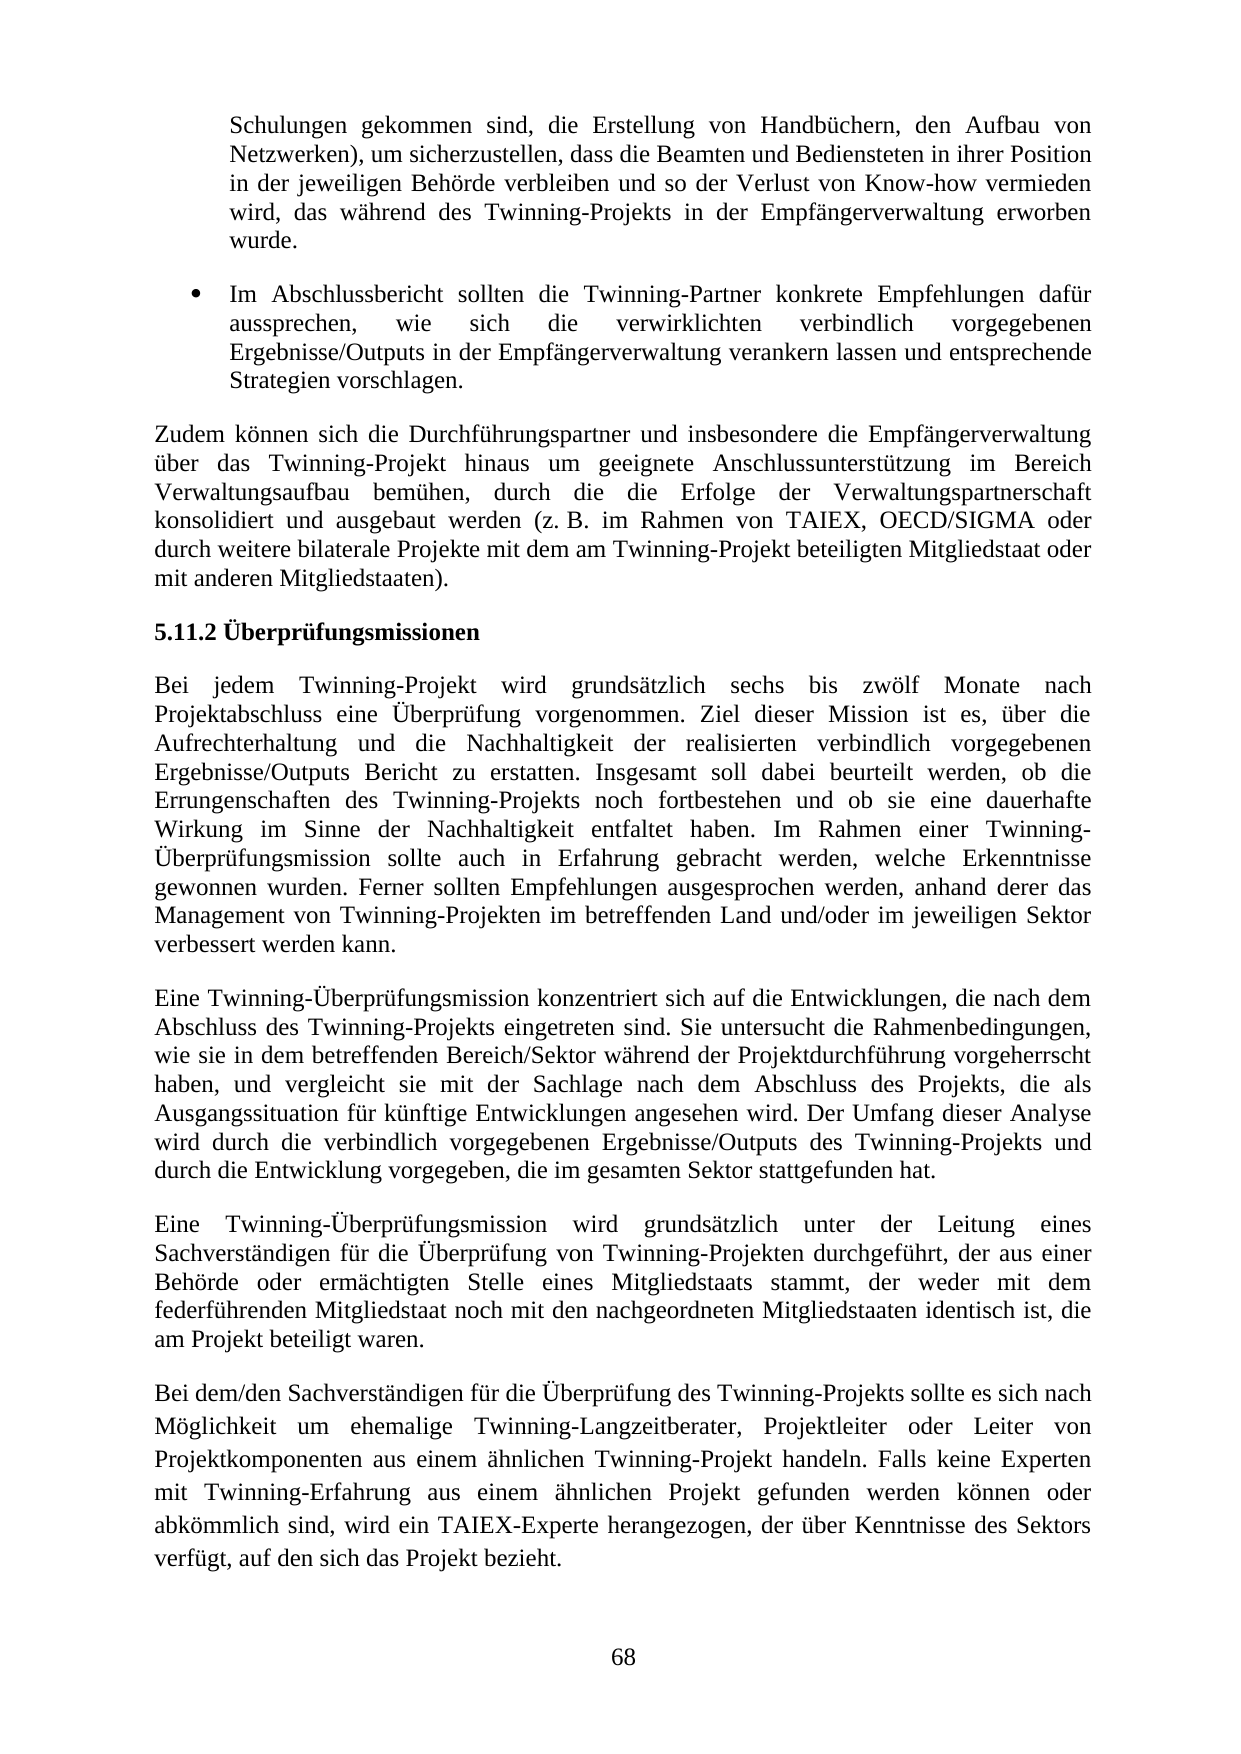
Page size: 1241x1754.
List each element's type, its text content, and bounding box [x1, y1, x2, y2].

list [192, 110, 1092, 254]
text Eine Twinning-Überprüfungsmission konzentriert sich auf die Entwicklungen, die nach dem Abschluss des Twinning-Projekts eingetreten sind. Sie untersucht die Rahmenbedingungen, wie sie in dem betreffenden Bereich/Sektor während der Projektdurchführung vorgeherrscht haben, und vergleicht sie mit der Sachlage nach dem Abschluss des Projekts, die als Ausgangssituation für künftige Entwicklungen angesehen wird. Der Umfang dieser Analyse wird durch die verbindlich vorgegebenen Ergebnisse/Outputs des Twinning-Projekts und durch die Entwicklung vorgegeben, die im gesamten Sektor stattgefunden hat. [154, 983, 1092, 1184]
text Eine Twinning-Überprüfungsmission wird grundsätzlich unter der Leitung eines Sachverständigen für die Überprüfung von Twinning-Projekten durchgeführt, der aus einer Behörde oder ermächtigten Stelle eines Mitgliedstaats stammt, der weder mit dem federführenden Mitgliedstaat noch mit den nachgeordneten Mitgliedstaaten identisch ist, die am Projekt beteiligt waren. [154, 1209, 1092, 1353]
text Bei dem/den Sachverständigen für die Überprüfung des Twinning-Projekts sollte es sich nach Möglichkeit um ehemalige Twinning-Langzeitberater, Projektleiter oder Leiter von Projektkomponenten aus einem ähnlichen Twinning-Projekt handeln. Falls keine Experten mit Twinning-Erfahrung aus einem ähnlichen Projekt gefunden werden können oder abkömmlich sind, wird ein TAIEX-Experte herangezogen, der über Kenntnisse des Sektors verfügt, auf den sich das Projekt bezieht. [154, 1378, 1092, 1572]
list Im Abschlussbericht sollten die Twinning-Partner konkrete Empfehlungen dafür aussprechen, wie sich die verwirklichten verbindlich vorgegebenen Ergebnisse/Outputs in der Empfängerverwaltung verankern lassen und entsprechende Strategien vorschlagen. [192, 279, 1092, 394]
subtitle 5.11.2 Überprüfungsmissionen [154, 617, 1092, 645]
text Zudem können sich die Durchführungspartner und insbesondere die Empfängerverwaltung über das Twinning-Projekt hinaus um geeignete Anschlussunterstützung im Bereich Verwaltungsaufbau bemühen, durch die die Erfolge der Verwaltungspartnerschaft konsolidiert und ausgebaut werden (z. B. im Rahmen von TAIEX, OECD/SIGMA oder durch weitere bilaterale Projekte mit dem am Twinning-Projekt beteiligten Mitgliedstaat oder mit anderen Mitgliedstaaten). [154, 419, 1092, 592]
text Bei jedem Twinning-Projekt wird grundsätzlich sechs bis zwölf Monate nach Projektabschluss eine Überprüfung vorgenommen. Ziel dieser Mission ist es, über die Aufrechterhaltung und die Nachhaltigkeit der realisierten verbindlich vorgegebenen Ergebnisse/Outputs Bericht zu erstatten. Insgesamt soll dabei beurteilt werden, ob die Errungenschaften des Twinning-Projekts noch fortbestehen und ob sie eine dauerhafte Wirkung im Sinne der Nachhaltigkeit entfaltet haben. Im Rahmen einer Twinning-Überprüfungsmission sollte auch in Erfahrung gebracht werden, welche Erkenntnisse gewonnen wurden. Ferner sollten Empfehlungen ausgesprochen werden, anhand derer das Management von Twinning-Projekten im betreffenden Land und/oder im jeweiligen Sektor verbessert werden kann. [154, 670, 1092, 958]
